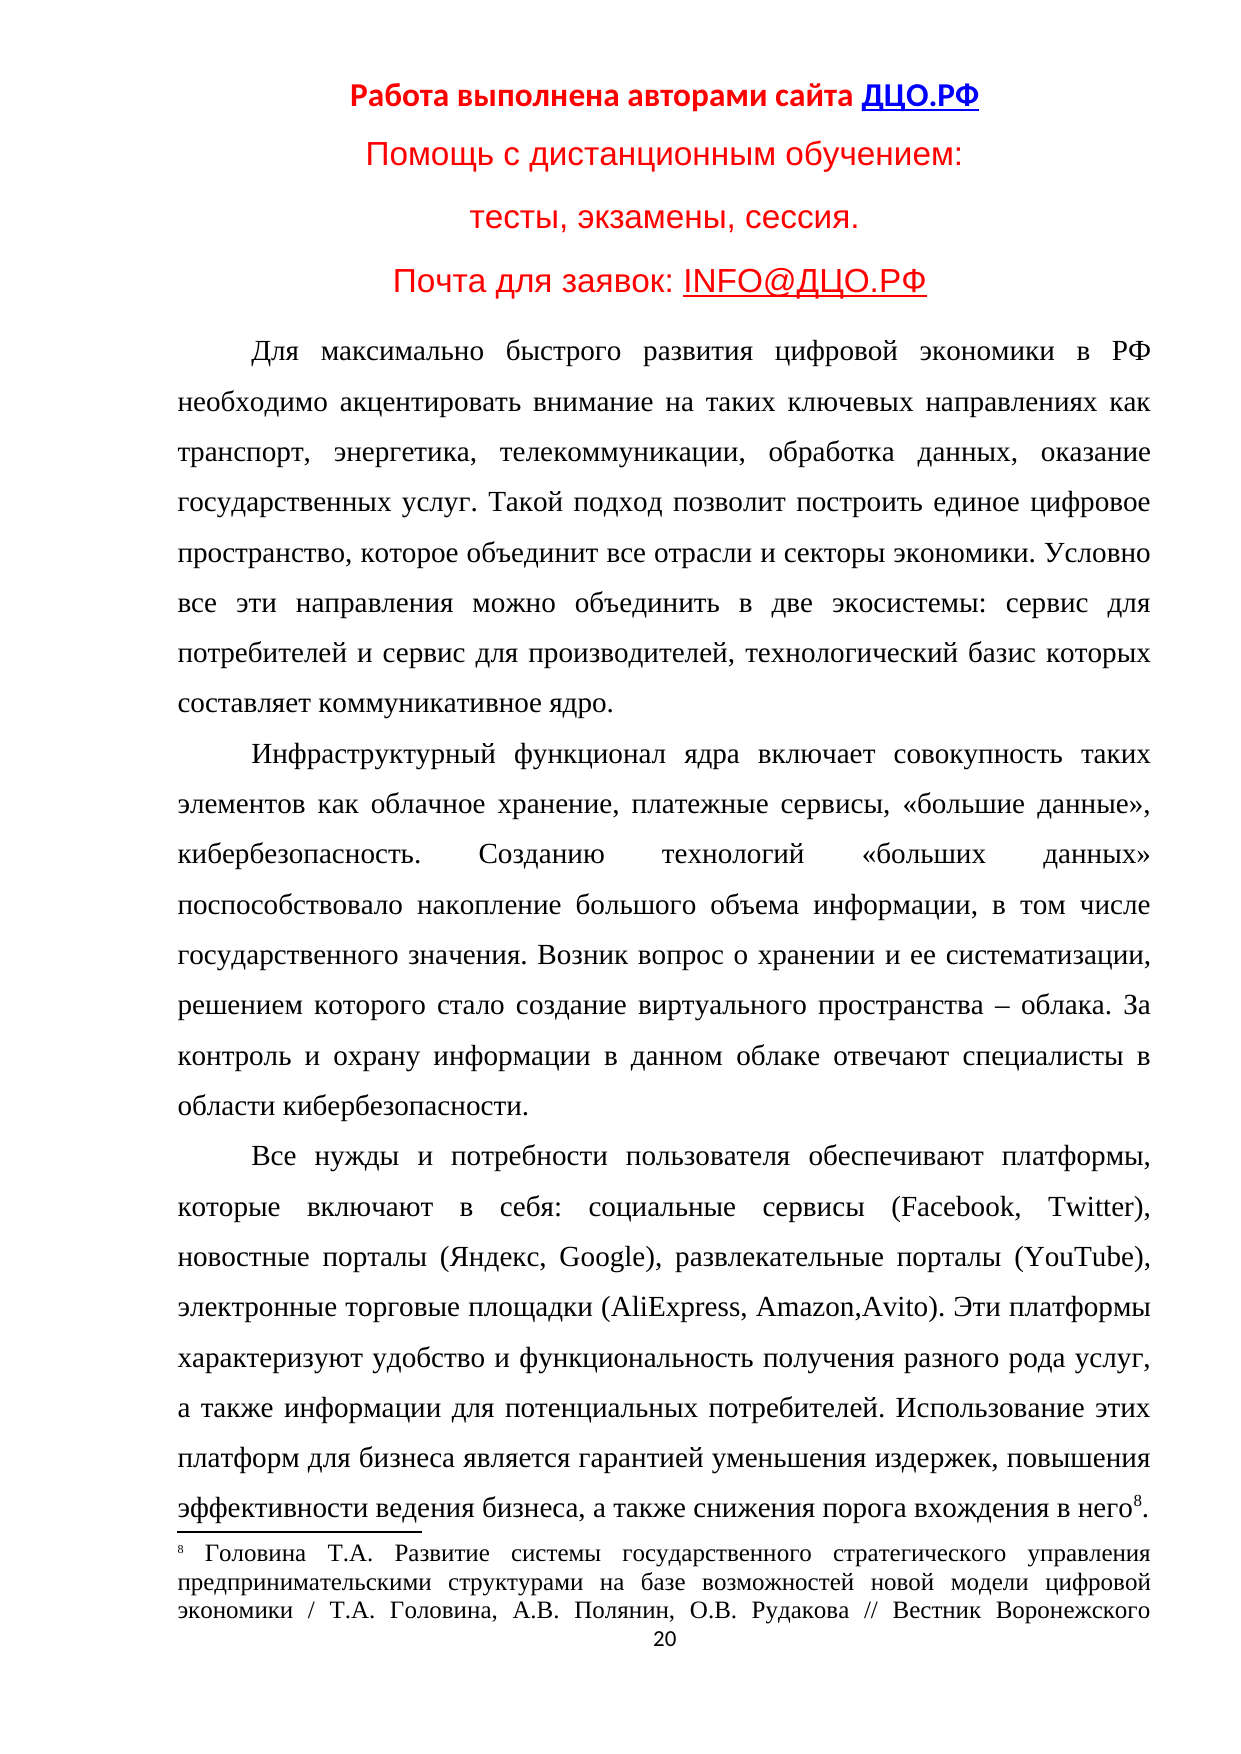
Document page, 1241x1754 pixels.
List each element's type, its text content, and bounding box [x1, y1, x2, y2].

text Инфраструктурный функционал ядра включает совокупность таких элементов как облачное хранение, платежные сервисы, «большие данные», кибербезопасность. Созданию технологий «больших данных» поспособствовало накопление большого объема информации, в том числе государственного значения. Возник вопрос о хранении и ее систематизации, решением которого стало создание виртуального пространства – облака. За контроль и охрану информации в данном облаке отвечают специалисты в области кибербезопасности. [177, 736, 1152, 1122]
text Все нужды и потребности пользователя обеспечивают платформы, которые включают в себя: социальные сервисы (Facebook, Twitter), новостные порталы (Яндекс, Google), развлекательные порталы (YouTube), электронные торговые площадки (AliExpress, Amazon,Avito). Эти платформы характеризуют удобство и функциональность получения разного рода услуг, а также информации для потенциальных потребителей. Использование этих платформ для бизнеса является гарантией уменьшения издержек, повышения эффективности ведения бизнеса, а также снижения порога вхождения в него. [177, 1138, 1152, 1524]
text Для максимально быстрого развития цифровой экономики в РФ необходимо акцентировать внимание на таких ключевых направлениях как транспорт, энергетика, телекоммуникации, обработка данных, оказание государственных услуг. Такой подход позволит построить единое цифровое пространство, которое объединит все отрасли и секторы экономики. Условно все эти направления можно объединить в две экосистемы: сервис для потребителей и сервис для производителей, технологический базис которых составляет коммуникативное ядро. [177, 333, 1152, 719]
